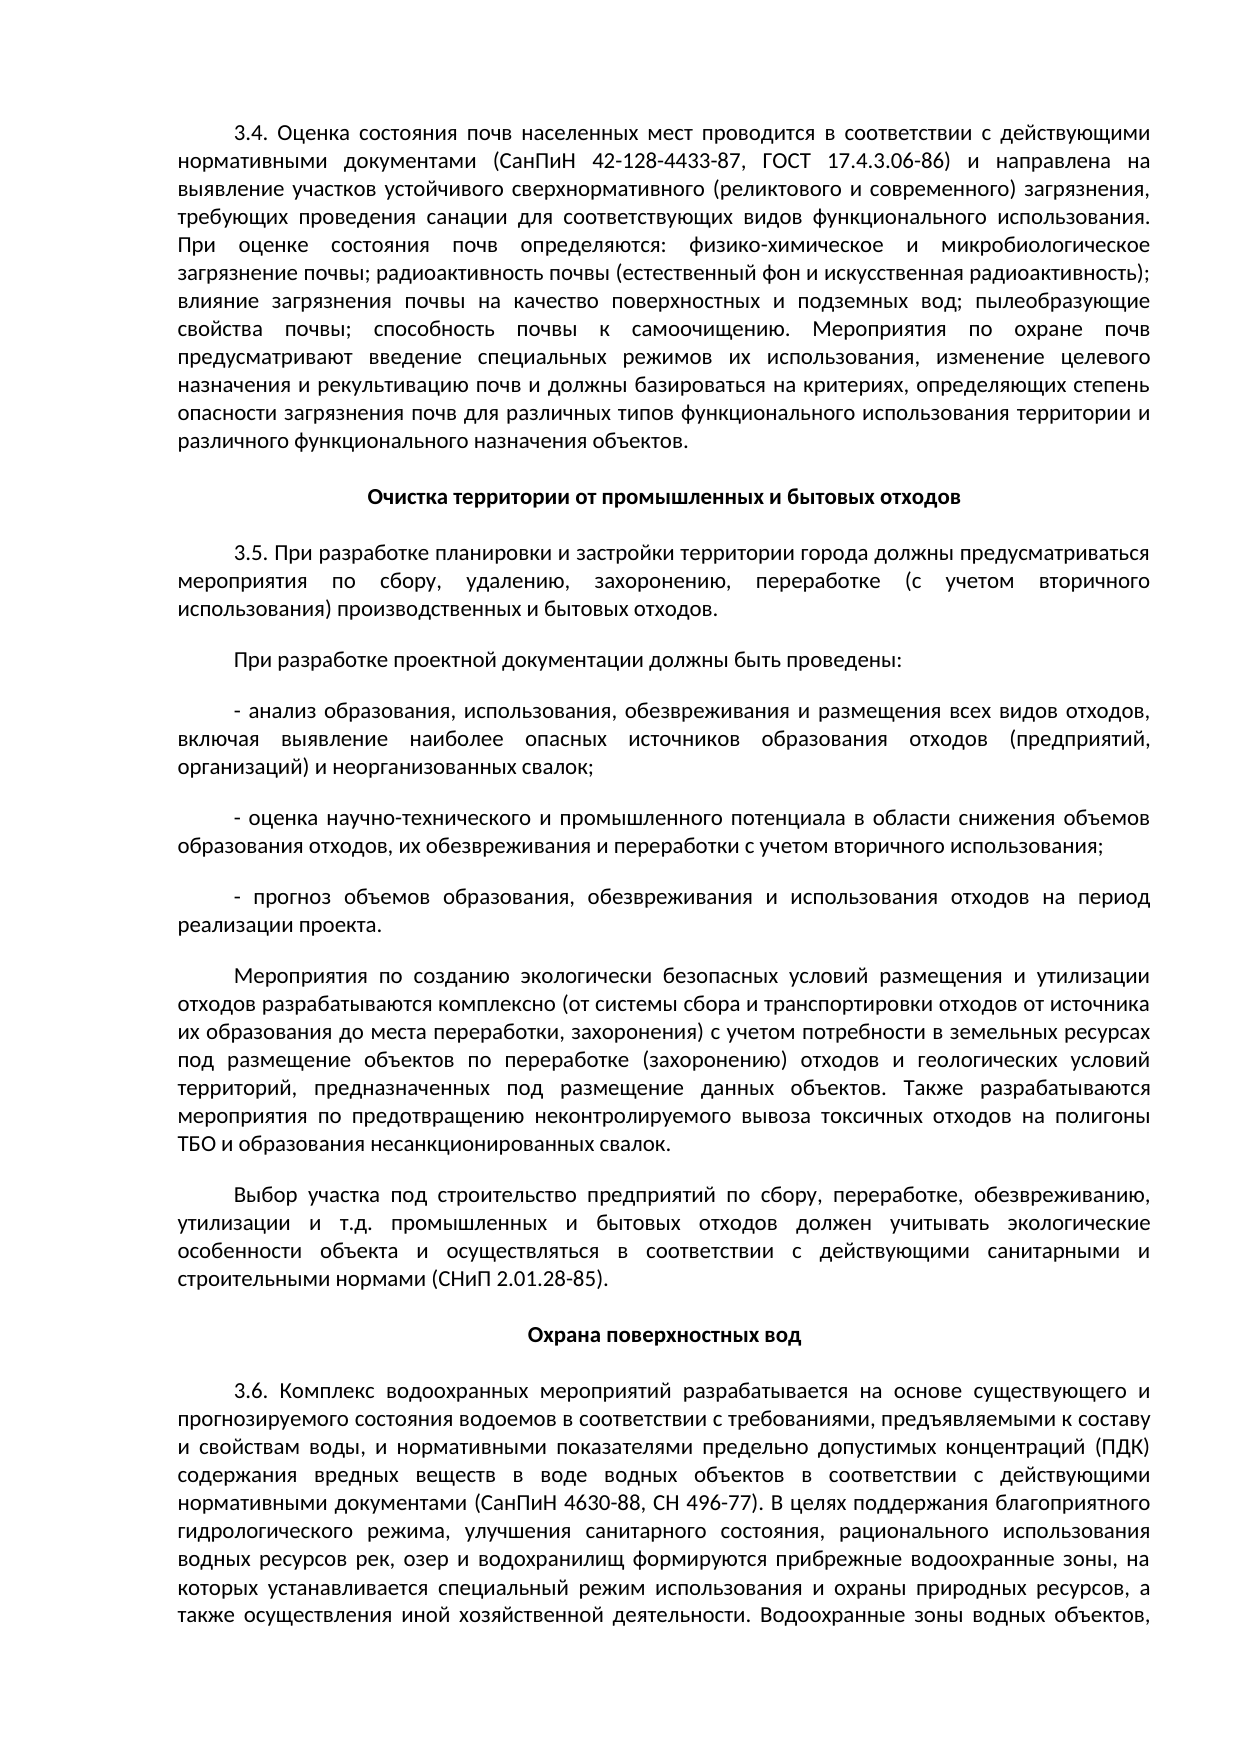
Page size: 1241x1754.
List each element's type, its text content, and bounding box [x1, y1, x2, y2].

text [177, 1376, 1152, 1629]
title Очистка территории от промышленных и бытовых отходов [177, 482, 1152, 510]
text Выбор участка под строительство предприятий по сбору, переработке, обезвреживанию, утилизации и т.д. промышленных и бытовых отходов должен учитывать экологические особенности объекта и осуществляться в соответствии с действующими санитарными и строительными нормами (СНиП 2.01.28-85). [177, 1180, 1152, 1292]
text - анализ образования, использования, обезвреживания и размещения всех видов отходов, включая выявление наиболее опасных источников образования отходов (предприятий, организаций) и неорганизованных свалок; [177, 696, 1152, 780]
text При разработке проектной документации должны быть проведены: [177, 645, 1152, 673]
title Охрана поверхностных вод [177, 1320, 1152, 1348]
text - оценка научно-технического и промышленного потенциала в области снижения объемов образования отходов, их обезвреживания и переработки с учетом вторичного использования; [177, 803, 1152, 859]
text 3.4. Оценка состояния почв населенных мест проводится в соответствии с действующими нормативными документами (СанПиН 42-128-4433-87, ГОСТ 17.4.3.06-86) и направлена на выявление участков устойчивого сверхнормативного (реликтового и современного) загрязнения, требующих проведения санации для соответствующих видов функционального использования. При оценке состояния почв определяются: физико-химическое и микробиологическое загрязнение почвы; радиоактивность почвы (естественный фон и искусственная радиоактивность); влияние загрязнения почвы на качество поверхностных и подземных вод; пылеобразующие свойства почвы; способность почвы к самоочищению. Мероприятия по охране почв предусматривают введение специальных режимов их использования, изменение целевого назначения и рекультивацию почв и должны базироваться на критериях, определяющих степень опасности загрязнения почв для различных типов функционального использования территории и различного функционального назначения объектов. [177, 118, 1152, 454]
text Мероприятия по созданию экологически безопасных условий размещения и утилизации отходов разрабатываются комплексно (от системы сбора и транспортировки отходов от источника их образования до места переработки, захоронения) с учетом потребности в земельных ресурсах под размещение объектов по переработке (захоронению) отходов и геологических условий территорий, предназначенных под размещение данных объектов. Также разрабатываются мероприятия по предотвращению неконтролируемого вывоза токсичных отходов на полигоны ТБО и образования несанкционированных свалок. [177, 961, 1152, 1157]
text - прогноз объемов образования, обезвреживания и использования отходов на период реализации проекта. [177, 882, 1152, 938]
text 3.5. При разработке планировки и застройки территории города должны предусматриваться мероприятия по сбору, удалению, захоронению, переработке (с учетом вторичного использования) производственных и бытовых отходов. [177, 538, 1152, 622]
